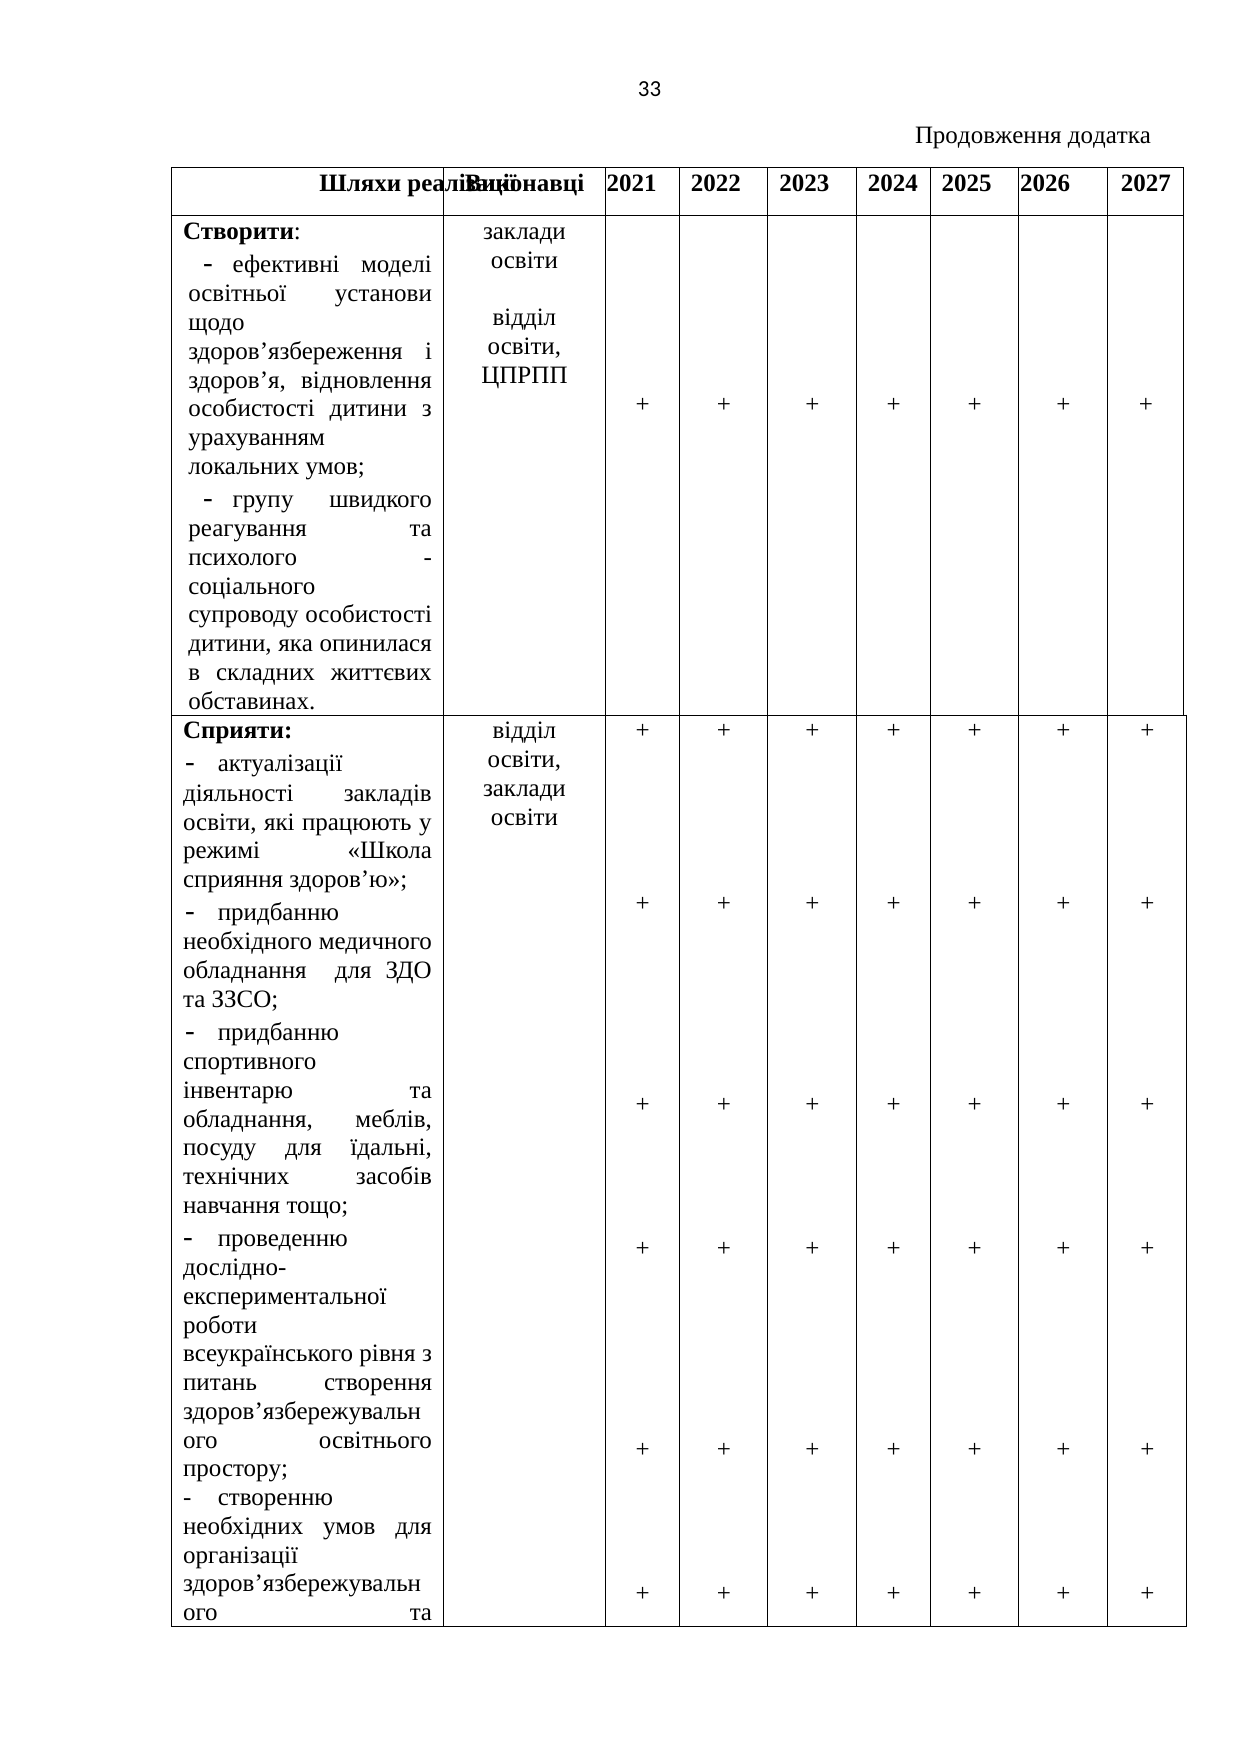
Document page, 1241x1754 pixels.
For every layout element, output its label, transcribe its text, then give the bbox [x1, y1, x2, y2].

table_cell Створити: ефективні моделі освітньої установи щодо здоров’язбереження і здоров’я, відновлення особистості дитини з урахуванням локальних умов; групу швидкого реагування та психолого - соціального супроводу особистості дитини, яка опинилася в складних життєвих обставинах. [172, 216, 443, 714]
table_header 2023 [768, 168, 856, 215]
table_header 2024 [857, 168, 930, 215]
table_header Шляхи реалізації [172, 168, 443, 215]
table_cell + [857, 216, 930, 714]
table_cell + + + + + + + + + [680, 716, 767, 1626]
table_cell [444, 716, 605, 1626]
table_cell + + + + + + + + + [768, 716, 856, 1626]
table_header 2022 [680, 168, 767, 215]
table_header 2027 [1108, 168, 1183, 215]
table_cell + + + + + + + + + [1108, 716, 1186, 1626]
table_cell + [768, 216, 856, 714]
table_header 2025 [931, 168, 1018, 215]
table_cell + + + + + + + + + [606, 716, 679, 1626]
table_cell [172, 716, 443, 1626]
table_cell + + + + + + + + + [857, 716, 930, 1626]
table_cell + [931, 216, 1018, 714]
table_cell + [1019, 216, 1107, 714]
table_header 2021 [606, 168, 679, 215]
table_cell + [680, 216, 767, 714]
table_header Виконавці [444, 168, 605, 215]
table_cell + + + + + + + + + [1019, 716, 1107, 1626]
table_header 2026 [1019, 168, 1107, 215]
table_cell + [606, 216, 679, 714]
table_cell заклади освіти відділ освіти, ЦПРПП [444, 216, 605, 714]
table_cell + [1108, 216, 1183, 714]
table_cell + + + + + + + + + [931, 716, 1018, 1626]
